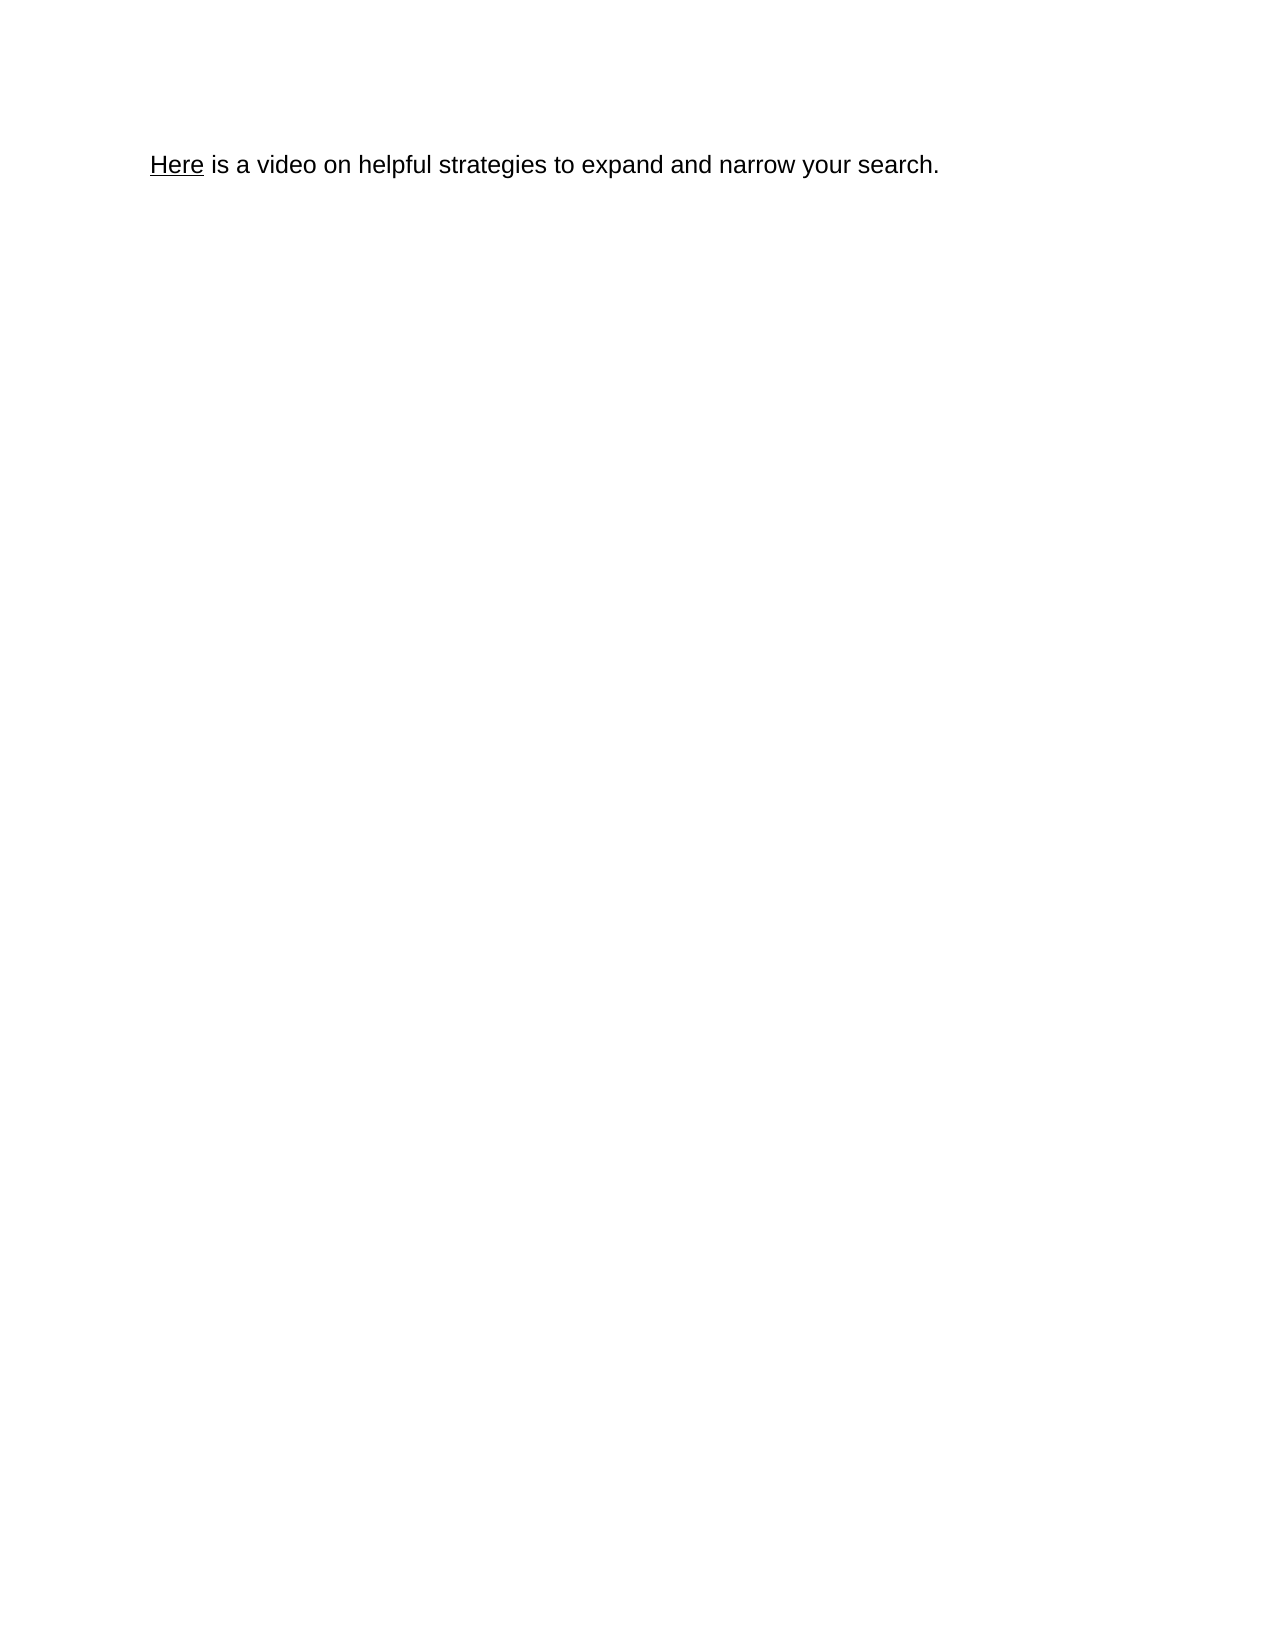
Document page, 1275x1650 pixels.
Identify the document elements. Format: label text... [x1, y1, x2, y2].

text Here is a video on helpful strategies to expand and narrow your search. [150, 150, 1125, 179]
